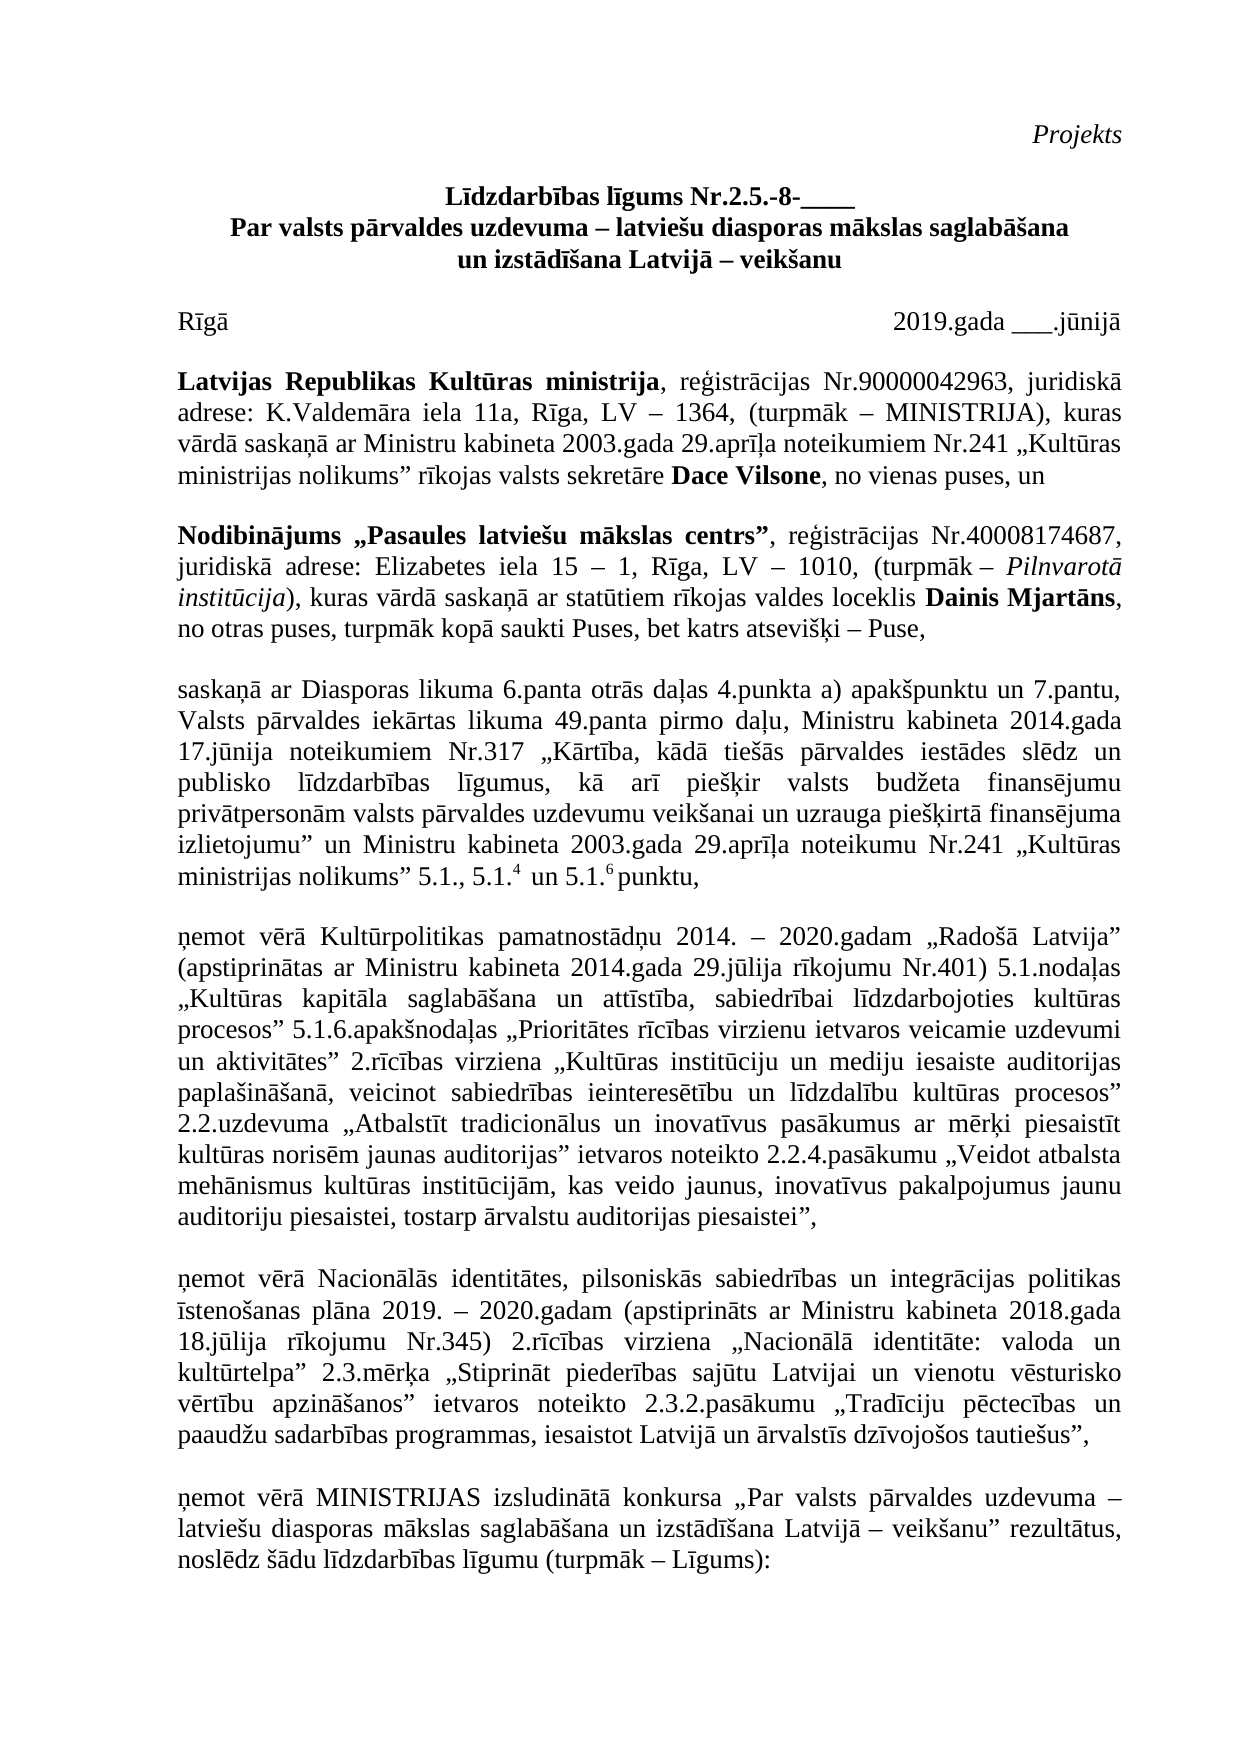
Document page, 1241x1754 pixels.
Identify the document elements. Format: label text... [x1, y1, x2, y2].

text saskaņā ar Diasporas likuma 6.panta otrās daļas 4.punkta a) apakšpunktu un 7.pantu, Valsts pārvaldes iekārtas likuma 49.panta pirmo daļu, Ministru kabineta 2014.gada 17.jūnija noteikumiem Nr.317 „Kārtība, kādā tiešās pārvaldes iestādes slēdz un publisko līdzdarbības līgumus, kā arī piešķir valsts budžeta finansējumu privātpersonām valsts pārvaldes uzdevumu veikšanai un uzrauga piešķirtā finansējuma izlietojumu” un Ministru kabineta 2003.gada 29.aprīļa noteikumu Nr.241 „Kultūras ministrijas nolikums” 5.1., 5.1.4 un 5.1.6 punktu, [177, 673, 1122, 891]
text ņemot vērā Nacionālās identitātes, pilsoniskās sabiedrības un integrācijas politikas īstenošanas plāna 2019. – 2020.gadam (apstiprināts ar Ministru kabineta 2018.gada 18.jūlija rīkojumu Nr.345) 2.rīcības virziena „Nacionālā identitāte: valoda un kultūrtelpa” 2.3.mērķa „Stiprināt piederības sajūtu Latvijai un vienotu vēsturisko vērtību apzināšanos” ietvaros noteikto 2.3.2.pasākumu „Tradīciju pēctecības un paaudžu sadarbības programmas, iesaistot Latvijā un ārvalstīs dzīvojošos tautiešus”, [177, 1263, 1122, 1449]
title Par valsts pārvaldes uzdevuma – latviešu diasporas mākslas saglabāšana [177, 212, 1122, 243]
text Nodibinājums „Pasaules latviešu mākslas centrs”, reģistrācijas Nr.40008174687, juridiskā adrese: Elizabetes iela 15 – 1, Rīga, LV – 1010, (turpmāk – Pilnvarotā institūcija), kuras vārdā saskaņā ar statūtiem rīkojas valdes loceklis Dainis Mjartāns, no otras puses, turpmāk kopā saukti Puses, bet katrs atsevišķi – Puse, [177, 519, 1122, 644]
title Līdzdarbības līgums Nr.2.5.-8-____ [177, 180, 1122, 212]
text Latvijas Republikas Kultūras ministrija, reģistrācijas Nr.90000042963, juridiskā adrese: K.Valdemāra iela 11a, Rīga, LV – 1364, (turpmāk – MINISTRIJA), kuras vārdā saskaņā ar Ministru kabineta 2003.gada 29.aprīļa noteikumiem Nr.241 „Kultūras ministrijas nolikums” rīkojas valsts sekretāre Dace Vilsone, no vienas puses, un [177, 365, 1122, 490]
text ņemot vērā Kultūrpolitikas pamatnostādņu 2014. – 2020.gadam „Radošā Latvija” (apstiprinātas ar Ministru kabineta 2014.gada 29.jūlija rīkojumu Nr.401) 5.1.nodaļas „Kultūras kapitāla saglabāšana un attīstība, sabiedrībai līdzdarbojoties kultūras procesos” 5.1.6.apakšnodaļas „Prioritātes rīcības virzienu ietvaros veicamie uzdevumi un aktivitātes” 2.rīcības virziena „Kultūras institūciju un mediju iesaiste auditorijas paplašināšanā, veicinot sabiedrības ieinteresētību un līdzdalību kultūras procesos” 2.2.uzdevuma „Atbalstīt tradicionālus un inovatīvus pasākumus ar mērķi piesaistīt kultūras norisēm jaunas auditorijas” ietvaros noteikto 2.2.4.pasākumu „Veidot atbalsta mehānismus kultūras institūcijām, kas veido jaunus, inovatīvus pakalpojumus jaunu auditoriju piesaistei, tostarp ārvalstu auditorijas piesaistei”, [177, 920, 1122, 1231]
text ņemot vērā MINISTRIJAS izsludinātā konkursa „Par valsts pārvaldes uzdevuma – latviešu diasporas mākslas saglabāšana un izstādīšana Latvijā – veikšanu” rezultātus, noslēdz šādu līdzdarbības līgumu (turpmāk – Līgums): [177, 1481, 1122, 1574]
subtitle Rīgā 2019.gada ___.jūnijā [177, 305, 1122, 336]
title un izstādīšana Latvijā – veikšanu [177, 243, 1122, 274]
text Projekts [177, 118, 1122, 149]
